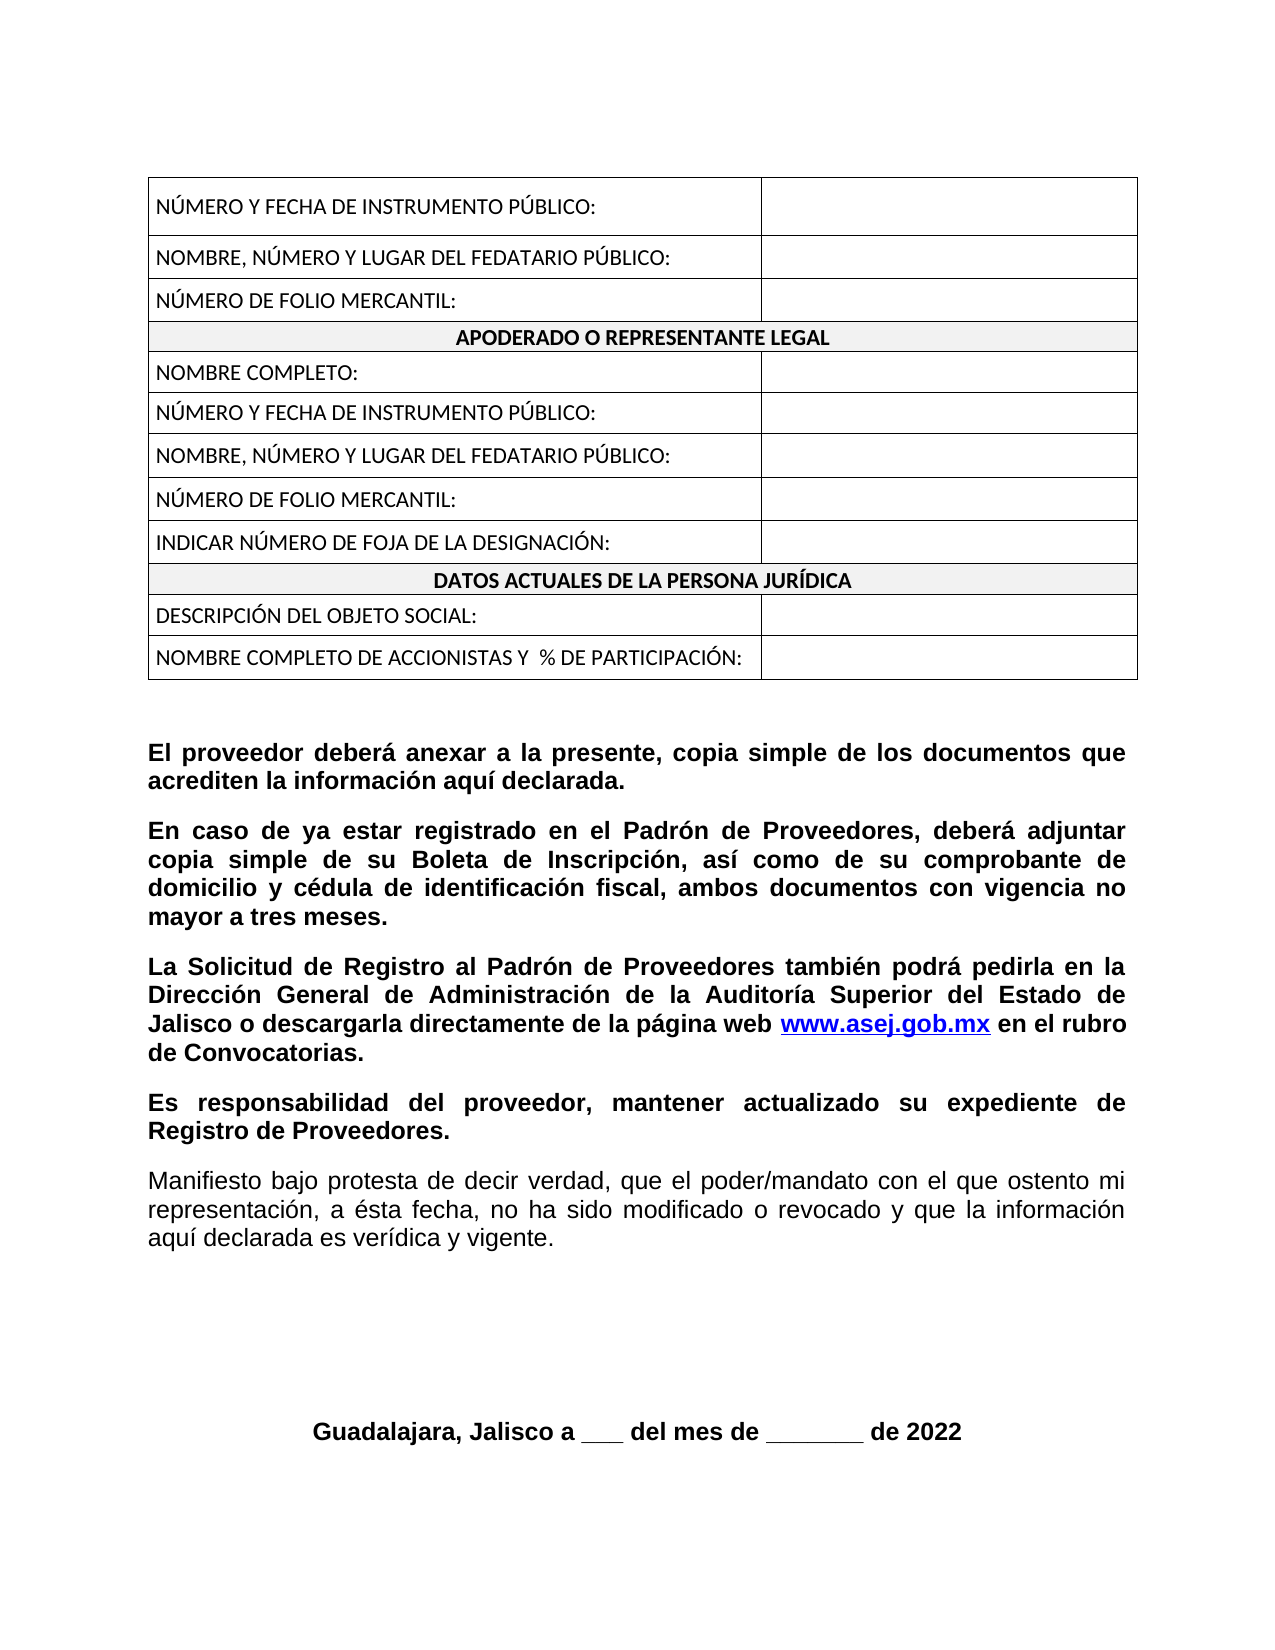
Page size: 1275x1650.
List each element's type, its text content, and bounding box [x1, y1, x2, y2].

table_cell [762, 178, 1137, 235]
table_cell APODERADO O REPRESENTANTE LEGAL [149, 322, 1137, 351]
text El proveedor deberá anexar a la presente, copia simple de los documentos que acrediten la información aquí declarada. [148, 738, 1127, 795]
text En caso de ya estar registrado en el Padrón de Proveedores, deberá adjuntar copia simple de su Boleta de Inscripción, así como de su comprobante de domicilio y cédula de identificación fiscal, ambos documentos con vigencia no mayor a tres meses. [148, 816, 1127, 931]
table_cell INDICAR NÚMERO DE FOJA DE LA DESIGNACIÓN: [149, 521, 761, 563]
table_cell NÚMERO Y FECHA DE INSTRUMENTO PÚBLICO: [149, 393, 761, 432]
table_cell [762, 521, 1137, 563]
table_cell DATOS ACTUALES DE LA PERSONA JURÍDICA [149, 564, 1137, 594]
table_cell [762, 279, 1137, 321]
table_cell [762, 478, 1137, 520]
text Es responsabilidad del proveedor, mantener actualizado su expediente de Registro de Proveedores. [148, 1088, 1127, 1145]
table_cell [149, 236, 761, 278]
table_cell [762, 595, 1137, 635]
text Guadalajara, Jalisco a ___ del mes de _______ de 2022 [148, 1417, 1127, 1446]
table_cell NOMBRE, NÚMERO Y LUGAR DEL FEDATARIO PÚBLICO: [149, 434, 761, 477]
table_cell [762, 636, 1137, 679]
table_cell NÚMERO DE FOLIO MERCANTIL: [149, 279, 761, 321]
text Manifiesto bajo protesta de decir verdad, que el poder/mandato con el que ostento mi representación, a ésta fecha, no ha sido modificado o revocado y que la información aquí declarada es verídica y vigente. [148, 1166, 1127, 1252]
table_cell [762, 236, 1137, 278]
table_cell NOMBRE COMPLETO DE ACCIONISTAS Y % DE PARTICIPACIÓN: [149, 636, 761, 679]
text La Solicitud de Registro al Padrón de Proveedores también podrá pedirla en la Dirección General de Administración de la Auditoría Superior del Estado de Jalisco o descargarla directamente de la página web www.asej.gob.mx en el rubro de Convocatorias. [148, 952, 1127, 1067]
table_cell [762, 352, 1137, 392]
table_cell NÚMERO Y FECHA DE INSTRUMENTO PÚBLICO: [149, 178, 761, 235]
table_cell [762, 434, 1137, 477]
table_cell NÚMERO DE FOLIO MERCANTIL: [149, 478, 761, 520]
table_cell [762, 393, 1137, 432]
table_cell DESCRIPCIÓN DEL OBJETO SOCIAL: [149, 595, 761, 635]
table_cell NOMBRE COMPLETO: [149, 352, 761, 392]
